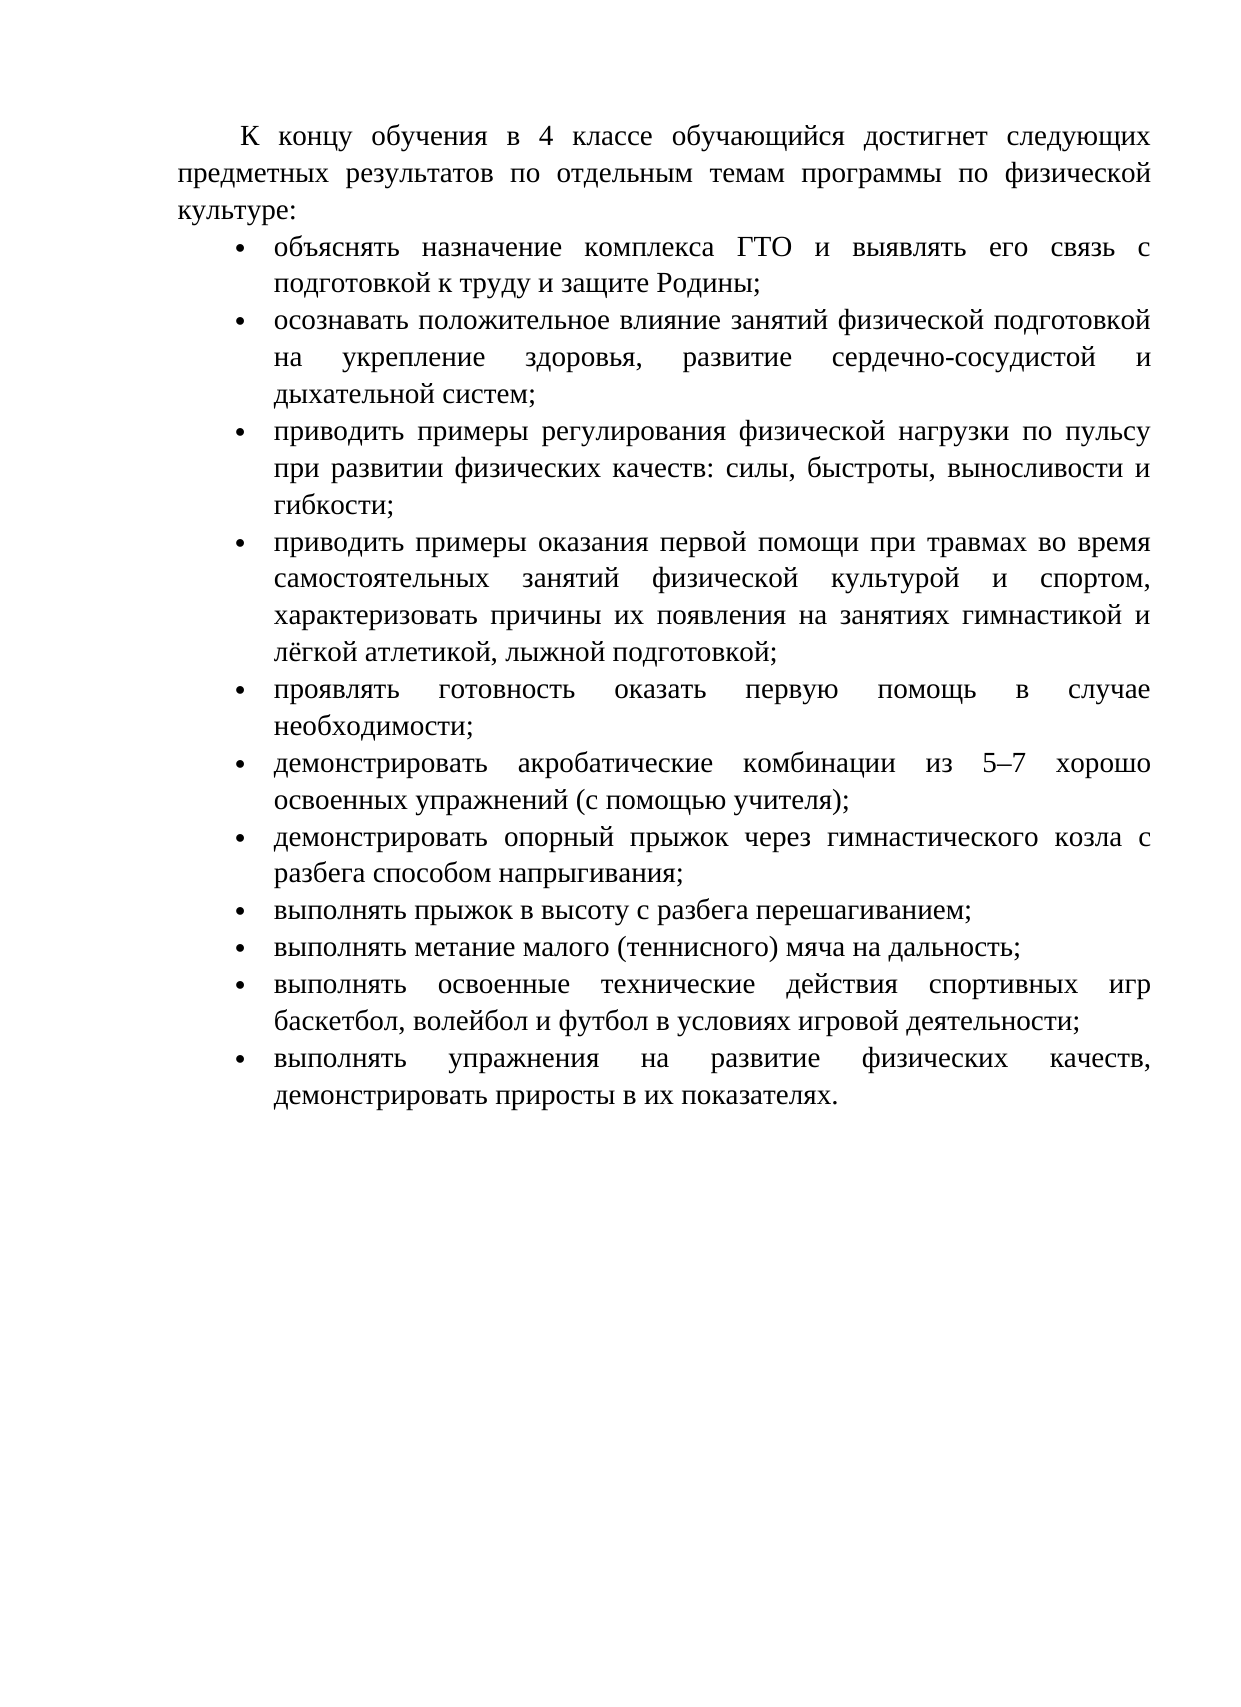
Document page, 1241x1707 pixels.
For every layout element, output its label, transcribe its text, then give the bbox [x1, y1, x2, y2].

list выполнять освоенные технические действия спортивных игр баскетбол, волейбол и футбол в условиях игровой деятельности; [236, 966, 1152, 1037]
list проявлять готовность оказать первую помощь в случае необходимости; [236, 671, 1152, 742]
list выполнять метание малого (теннисного) мяча на дальность; [236, 929, 1152, 963]
list выполнять упражнения на развитие физических качеств, демонстрировать приросты в их показателях. [236, 1040, 1152, 1110]
list приводить примеры оказания первой помощи при травмах во время самостоятельных занятий физической культурой и спортом, характеризовать причины их появления на занятиях гимнастикой и лёгкой атлетикой, лыжной подготовкой; [236, 524, 1152, 668]
list выполнять прыжок в высоту с разбега перешагиванием; [236, 892, 1152, 926]
list объяснять назначение комплекса ГТО и выявлять его связь с подготовкой к труду и защите Родины; [236, 229, 1152, 299]
list демонстрировать акробатические комбинации из 5–7 хорошо освоенных упражнений (с помощью учителя); [236, 745, 1152, 815]
list демонстрировать опорный прыжок через гимнастического козла с разбега способом напрыгивания; [236, 819, 1152, 889]
text К концу обучения в 4 классе обучающийся достигнет следующих предметных результатов по отдельным темам программы по физической культуре: [177, 118, 1152, 225]
list осознавать положительное влияние занятий физической подготовкой на укрепление здоровья, развитие сердечно-сосудистой и дыхательной систем; [236, 302, 1152, 410]
list приводить примеры регулирования физической нагрузки по пульсу при развитии физических качеств: силы, быстроты, выносливости и гибкости; [236, 413, 1152, 520]
